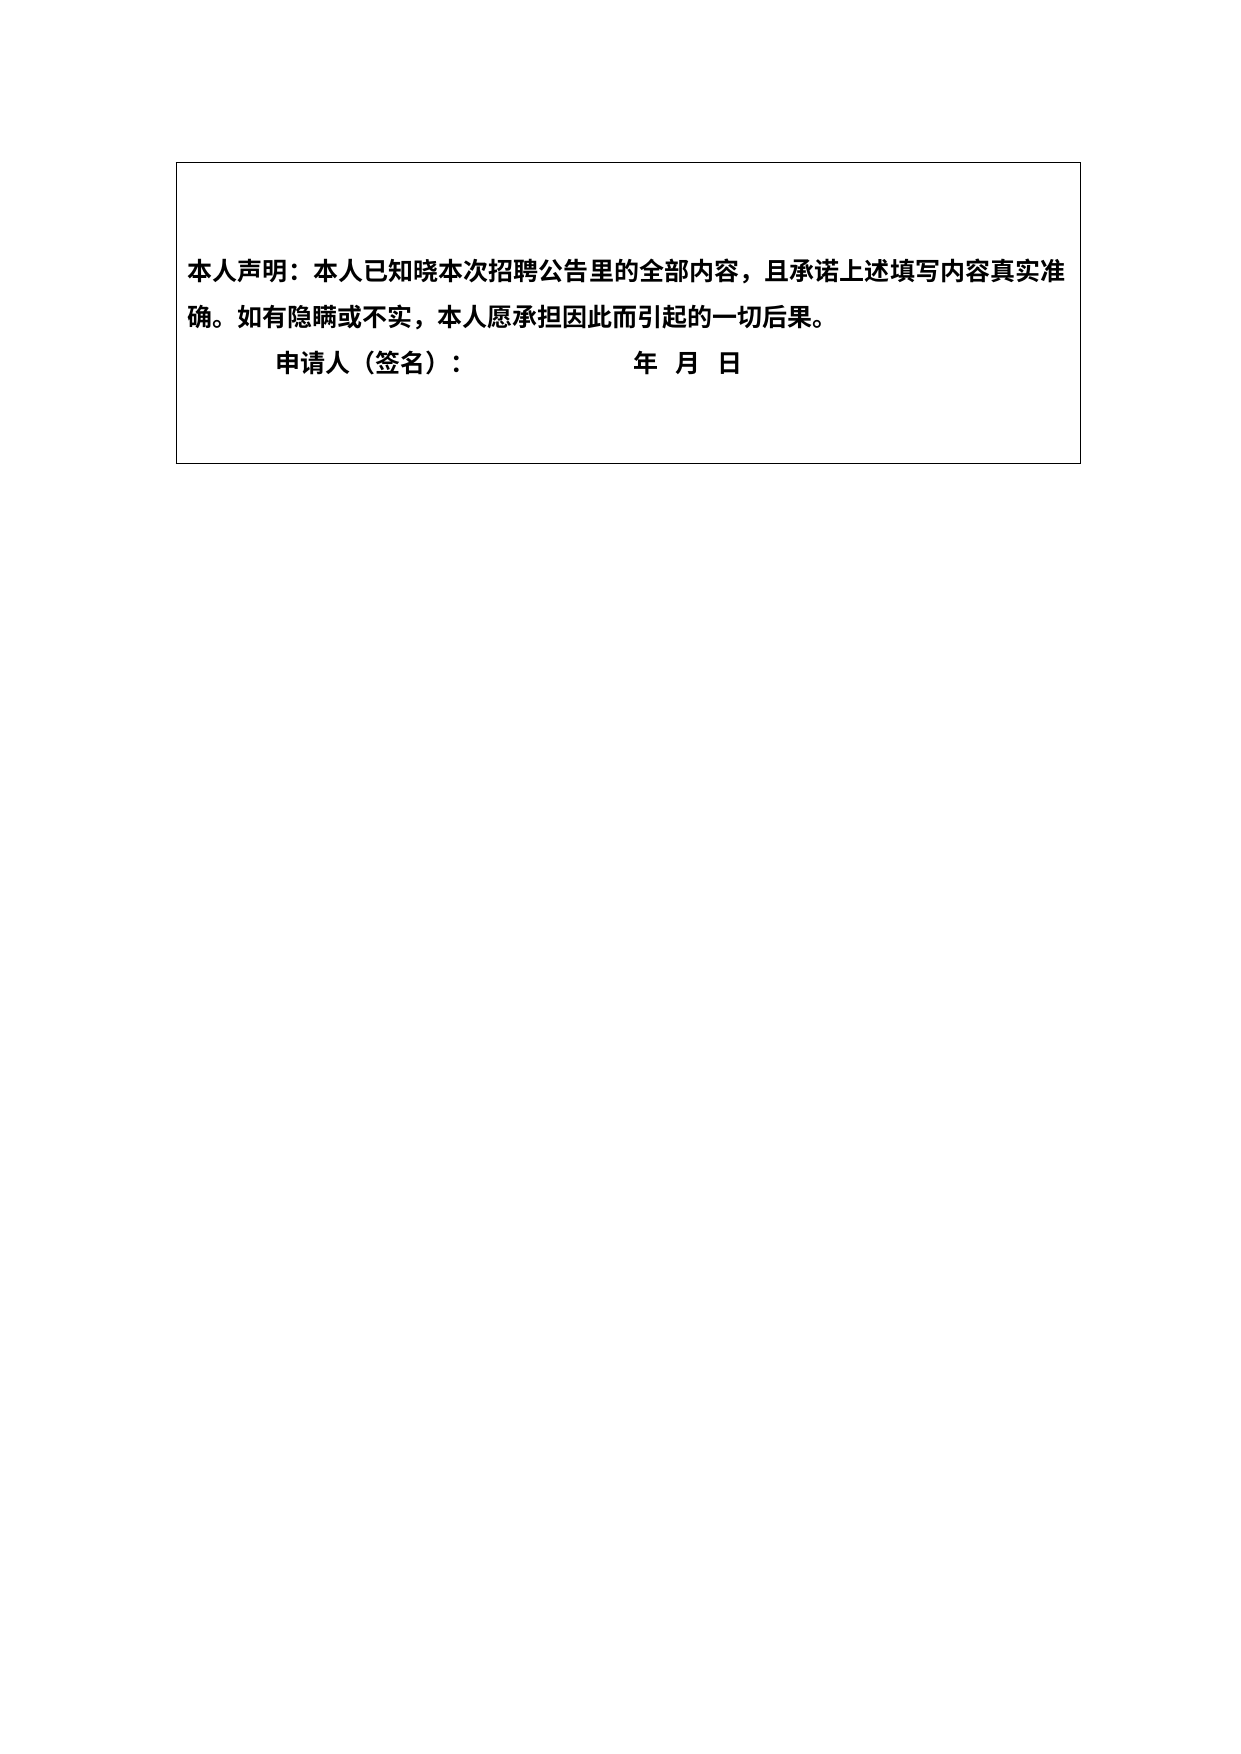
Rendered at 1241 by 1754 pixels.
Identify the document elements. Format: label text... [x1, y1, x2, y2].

table_cell 本人声明：本人已知晓本次招聘公告里的全部内容，且承诺上述填写内容真实准确。如有隐瞒或不实，本人愿承担因此而引起的一切后果。 申请人（签名）： 年 月 日 [177, 163, 1080, 463]
